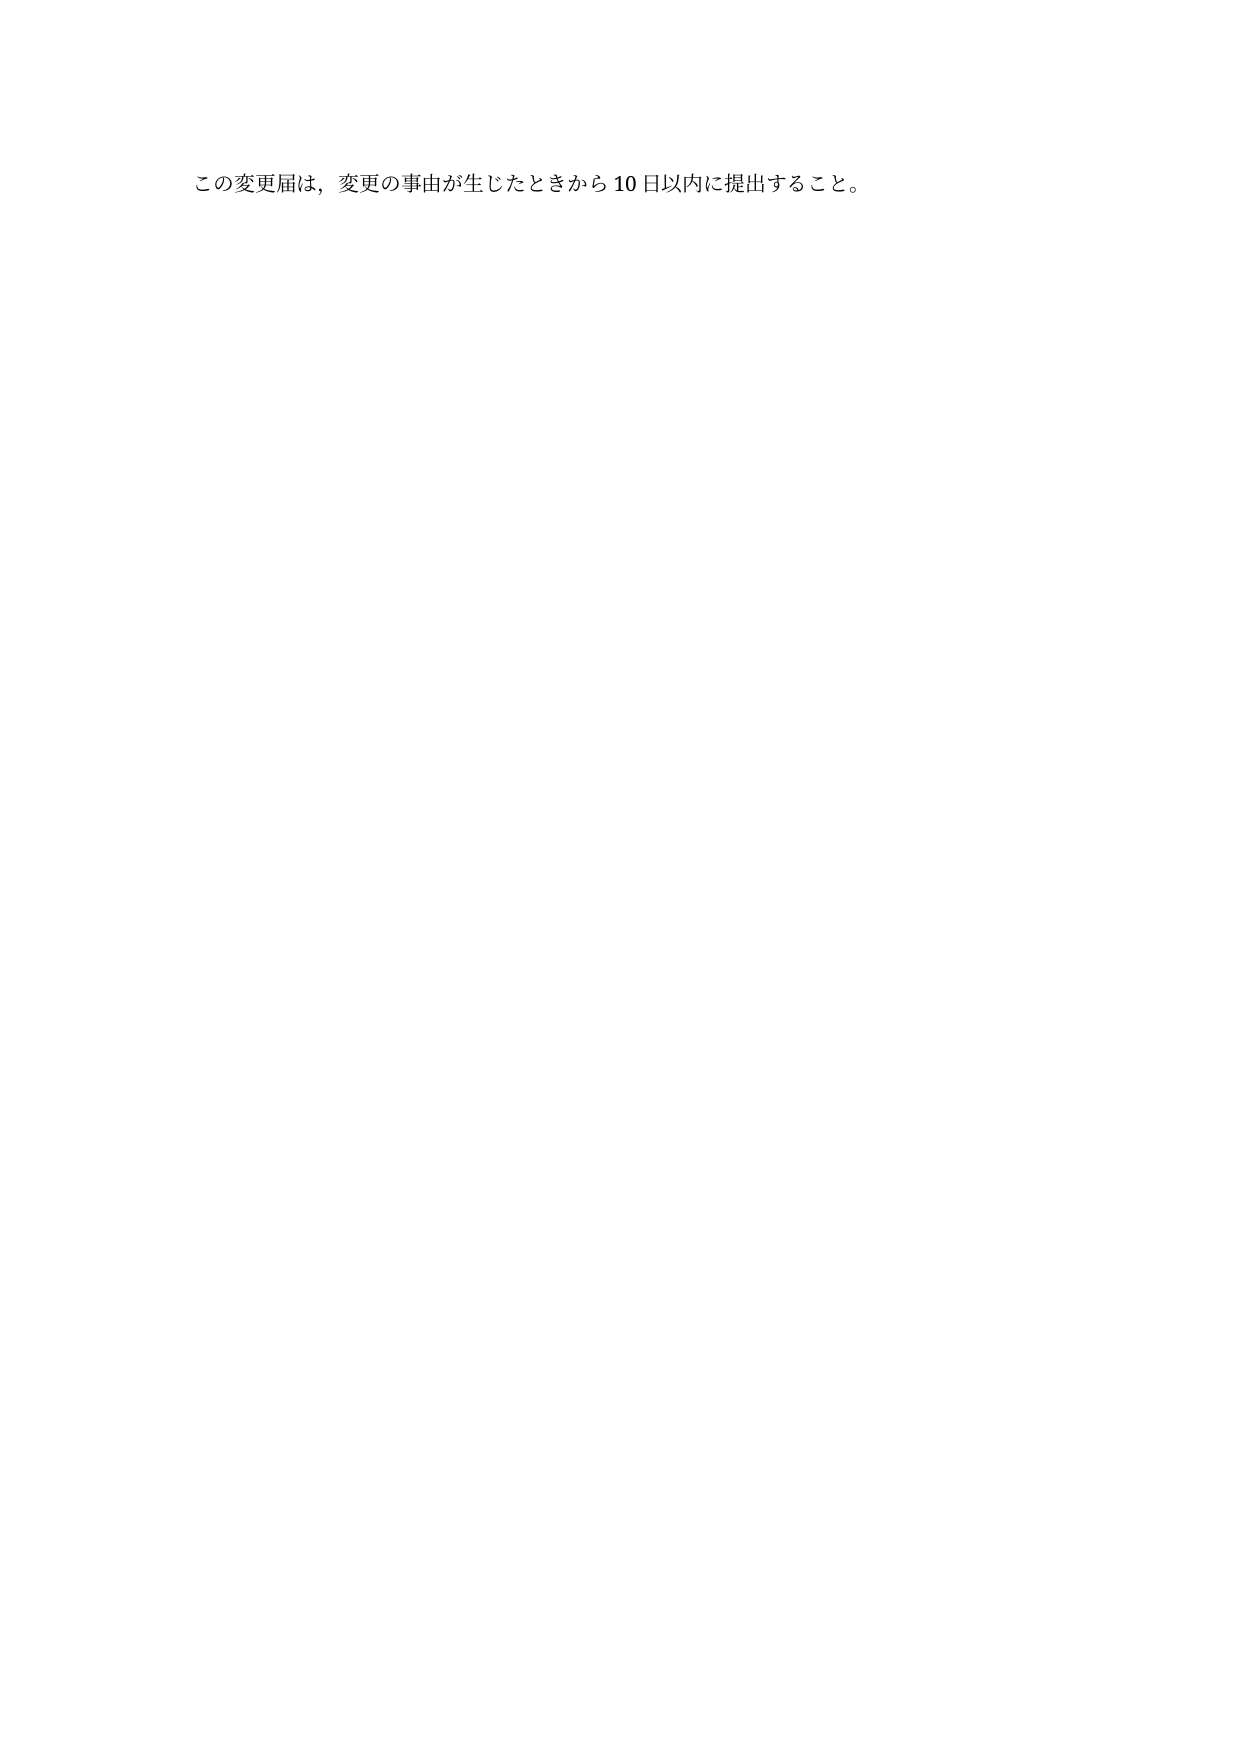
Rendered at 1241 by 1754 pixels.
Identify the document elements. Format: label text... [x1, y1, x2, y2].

text この変更届は，変更の事由が生じたときから10日以内に提出すること。 [192, 165, 1073, 199]
